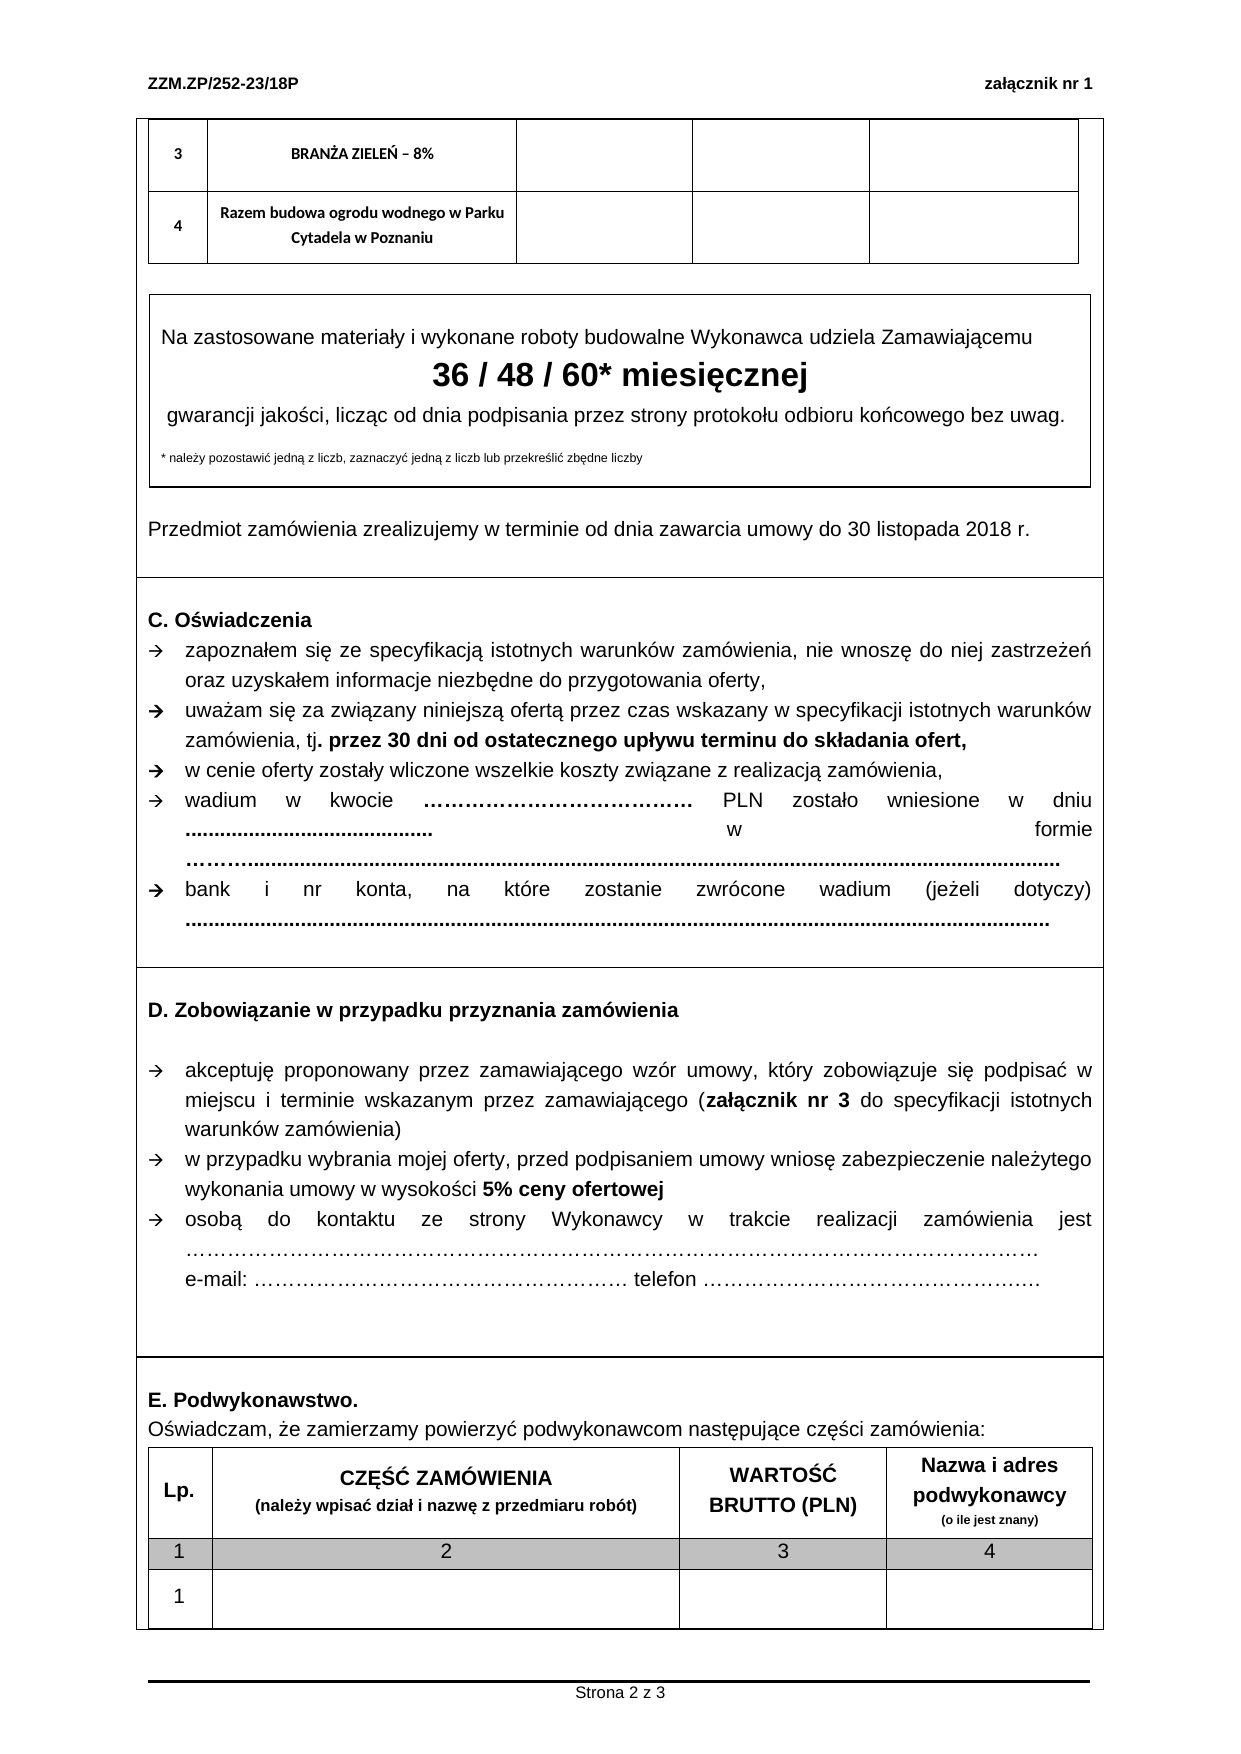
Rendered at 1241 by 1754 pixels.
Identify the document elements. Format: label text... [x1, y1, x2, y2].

table_cell D. Zobowiązanie w przypadku przyznania zamówienia akceptuję proponowany przez zamawiającego wzór umowy, który zobowiązuje się podpisać w miejscu i terminie wskazanym przez zamawiającego (załącznik nr 3 do specyfikacji istotnych warunków zamówienia) w przypadku wybrania mojej oferty, przed podpisaniem umowy wniosę zabezpieczenie należytego wykonania umowy w wysokości 5% ceny ofertowej osobą do kontaktu ze strony Wykonawcy w trakcie realizacji zamówienia jest …………………………………………………………………………………………………………… e-mail: ……………………………………………… telefon ……………………………………….… [137, 968, 1103, 1356]
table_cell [137, 1358, 1103, 1629]
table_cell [137, 119, 1103, 577]
table_cell C. Oświadczenia zapoznałem się ze specyfikacją istotnych warunków zamówienia, nie wnoszę do niej zastrzeżeń oraz uzyskałem informacje niezbędne do przygotowania oferty, uważam się za związany niniejszą ofertą przez czas wskazany w specyfikacji istotnych warunków zamówienia, tj. przez 30 dni od ostatecznego upływu terminu do składania ofert, w cenie oferty zostały wliczone wszelkie koszty związane z realizacją zamówienia, wadium w kwocie ………………………………… PLN zostało wniesione w dniu ........................................... w formie ………............................................................................................................................................. bank i nr konta, na które zostanie zwrócone wadium (jeżeli dotyczy) ...................................................................................................................................................... [137, 578, 1103, 967]
